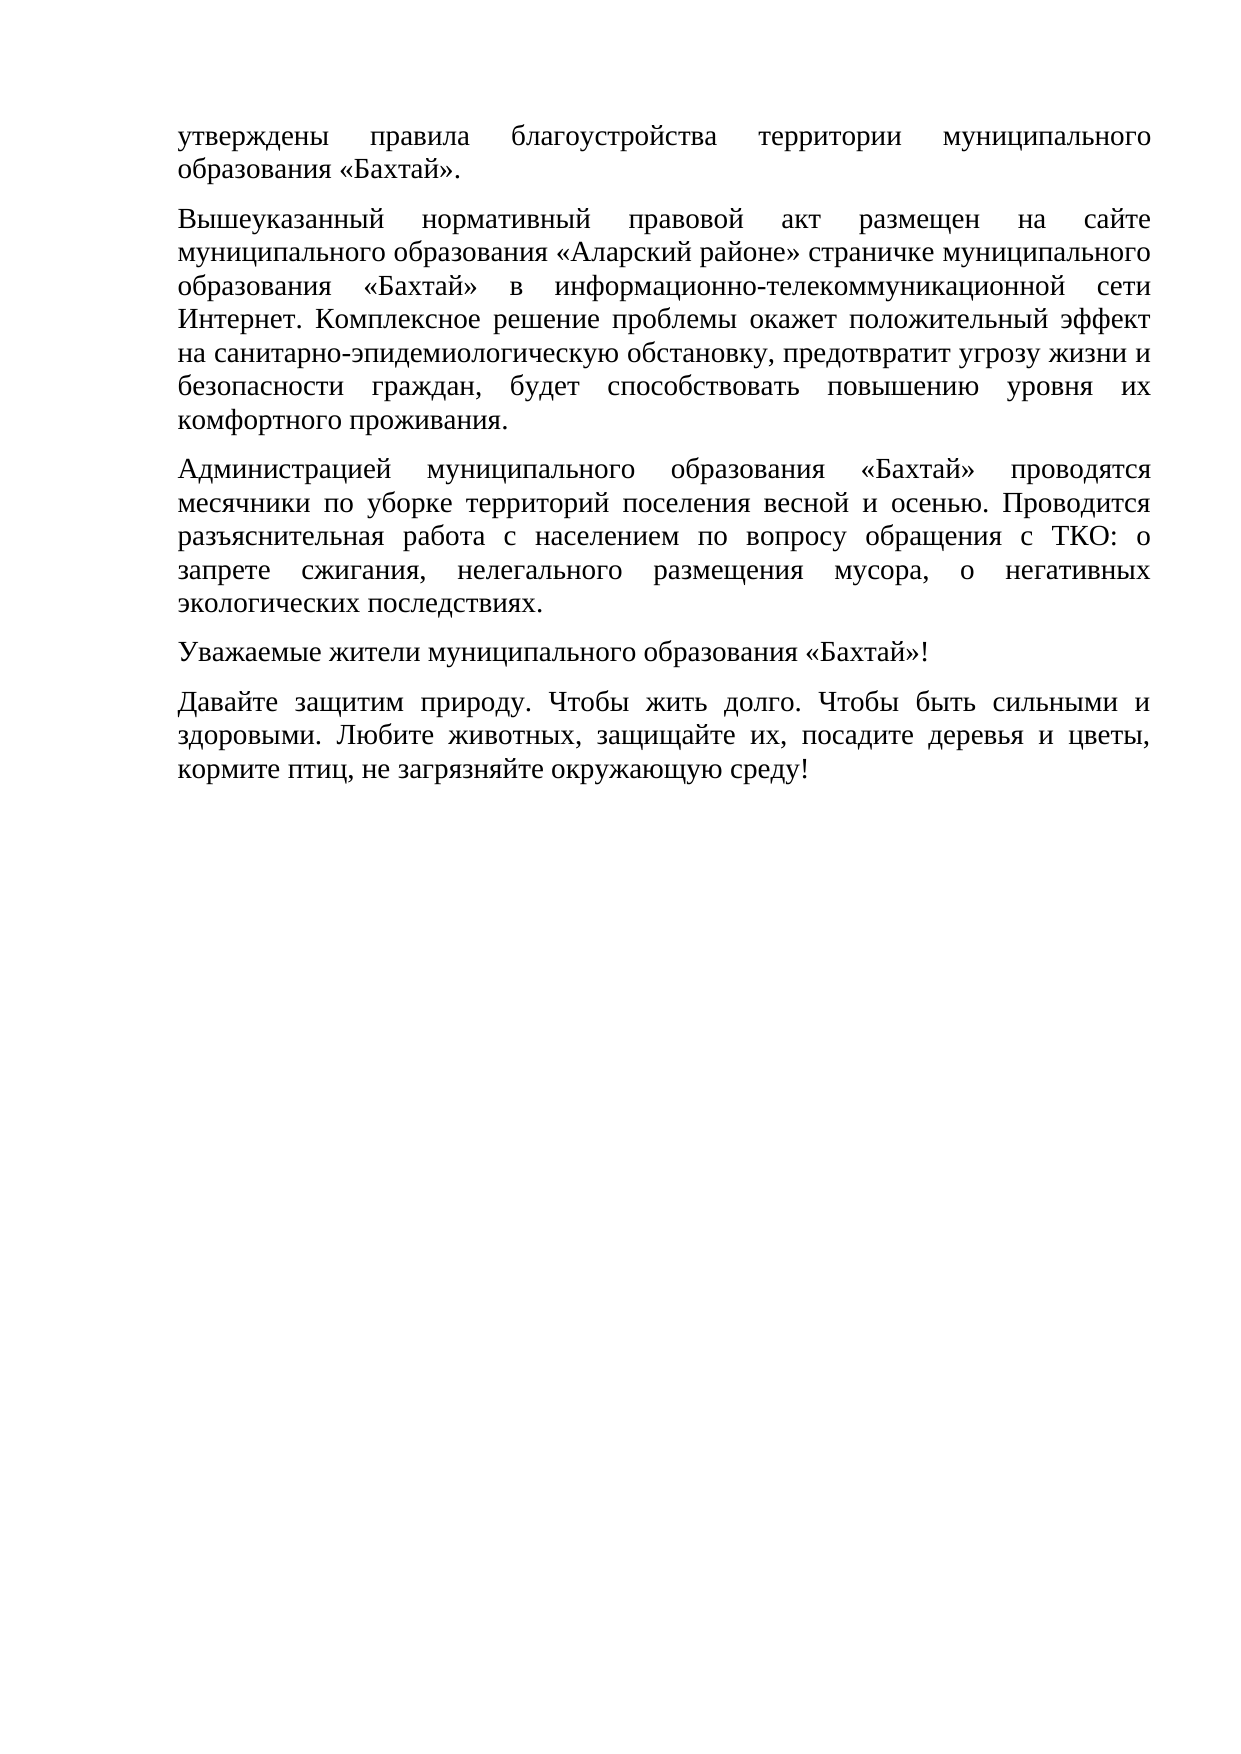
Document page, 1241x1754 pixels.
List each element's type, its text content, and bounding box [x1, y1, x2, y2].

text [177, 118, 1152, 185]
text Администрацией муниципального образования «Бахтай» проводятся месячники по уборке территорий поселения весной и осенью. Проводится разъяснительная работа с населением по вопросу обращения с ТКО: о запрете сжигания, нелегального размещения мусора, о негативных экологических последствиях. [177, 451, 1152, 619]
text Давайте защитим природу. Чтобы жить долго. Чтобы быть сильными и здоровыми. Любите животных, защищайте их, посадите деревья и цветы, кормите птиц, не загрязняйте окружающую среду! [177, 684, 1152, 784]
text Вышеуказанный нормативный правовой акт размещен на сайте муниципального образования «Аларский районе» страничке муниципального образования «Бахтай» в информационно-телекоммуникационной сети Интернет. Комплексное решение проблемы окажет положительный эффект на санитарно-эпидемиологическую обстановку, предотвратит угрозу жизни и безопасности граждан, будет способствовать повышению уровня их комфортного проживания. [177, 201, 1152, 436]
text Уважаемые жители муниципального образования «Бахтай»! [177, 634, 1152, 668]
